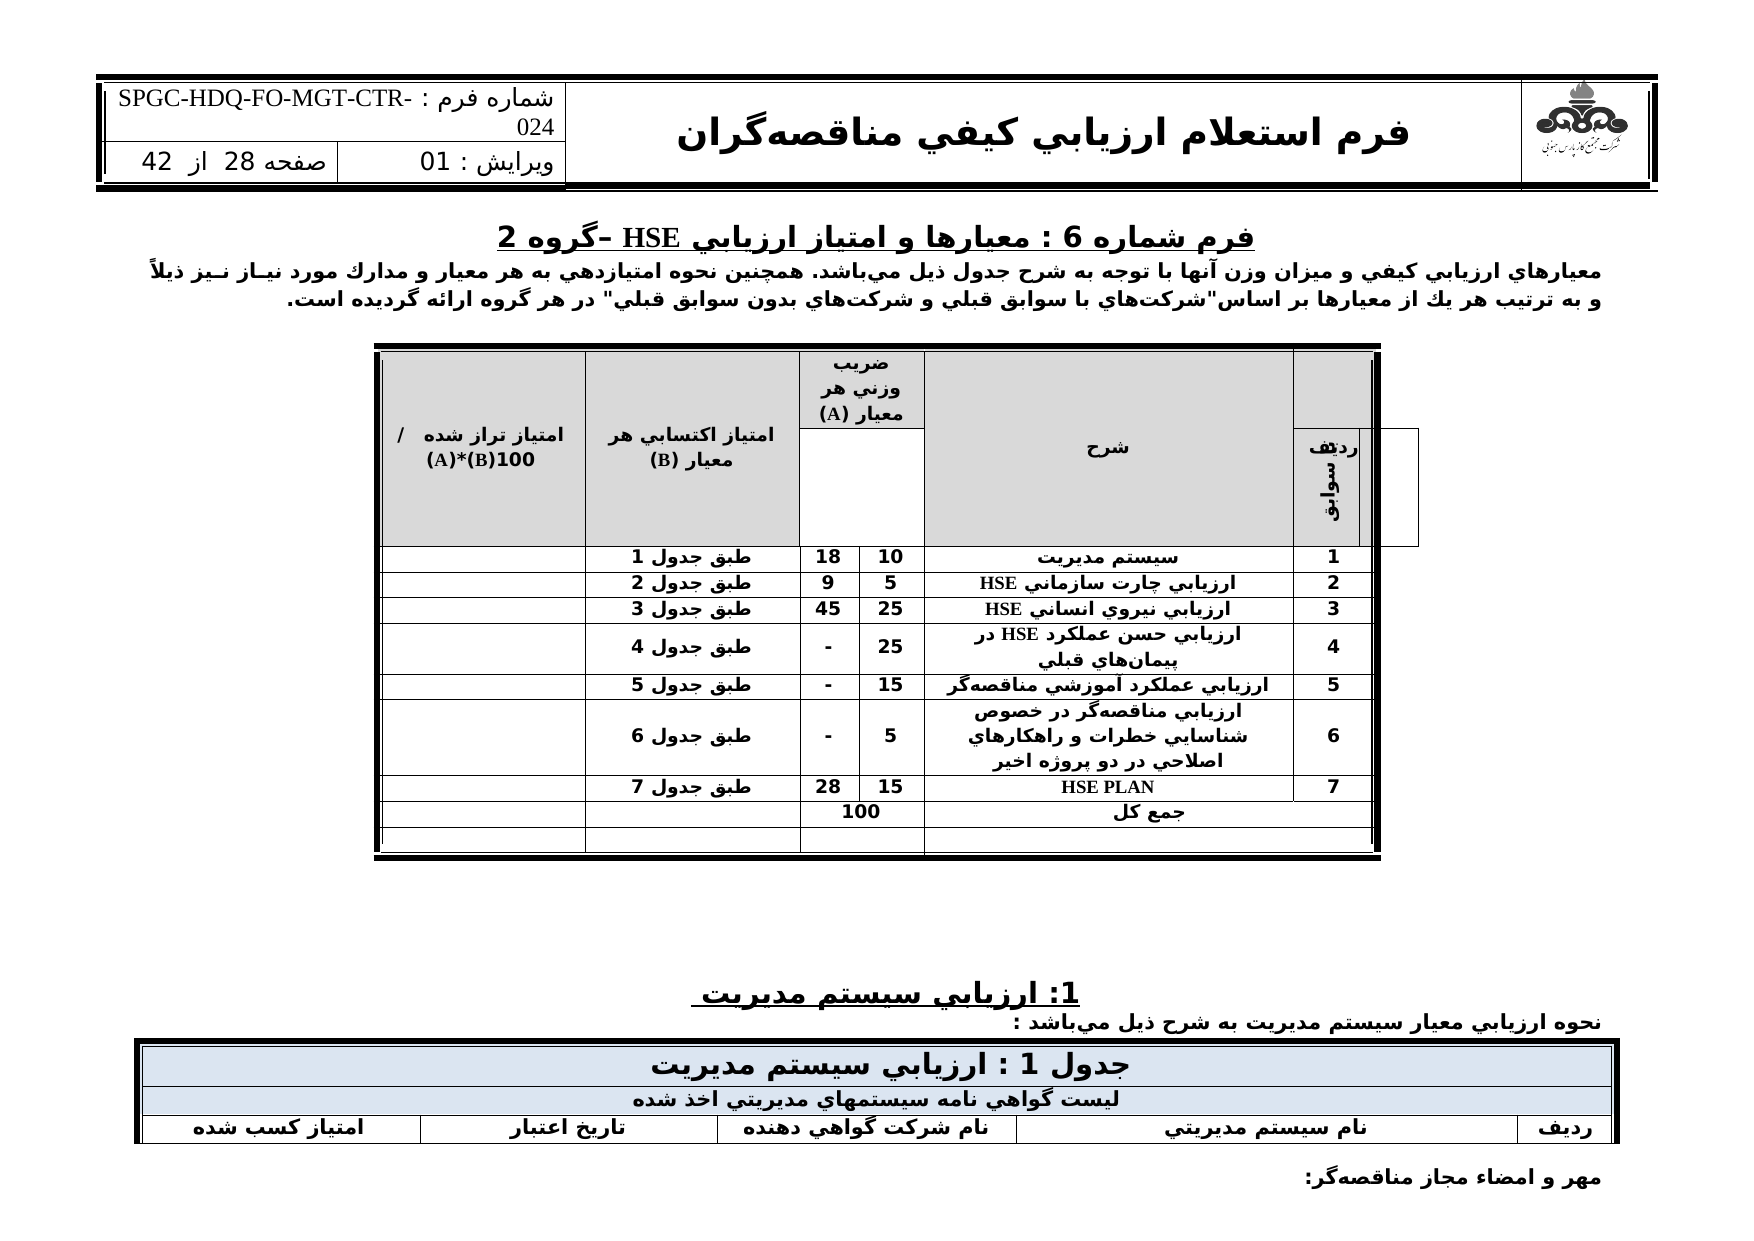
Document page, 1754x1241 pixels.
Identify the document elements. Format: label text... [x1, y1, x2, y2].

table_cell 18 [801, 547, 859, 571]
table_cell طبق جدول 4 [586, 624, 800, 674]
table_cell رديف [1518, 1116, 1611, 1143]
table_cell HSE PLAN [925, 776, 1293, 801]
table_cell [383, 700, 585, 775]
table_cell 4 [1294, 624, 1371, 674]
table_cell [925, 828, 1374, 852]
table_cell 25 [860, 624, 924, 674]
table_cell - [801, 700, 859, 775]
table_cell سيستم مديريت [925, 547, 1293, 571]
table_cell [383, 547, 585, 571]
table_cell 15 [860, 675, 924, 699]
table_cell - [801, 675, 859, 699]
table_cell 28 [801, 776, 859, 801]
text معيارهاي ارزيابي كيفي و ميزان وزن آنها با توجه به شرح جدول ذيل مي‌باشد. همچنين نحوه امتيازدهي به هر معيار و مدارك مورد نياز نيز ذيلاً و به ترتيب هر يك از معيارها بر اساس"شركت‌هاي با سوابق قبلي و شركت‌هاي بدون سوابق قبلي" در هر گروه ارائه گرديده است. [150, 259, 1602, 312]
table_header رديف [1294, 349, 1376, 428]
table_cell [383, 776, 585, 801]
table_cell [383, 675, 585, 699]
table_cell [383, 624, 585, 674]
table_cell طبق جدول 6 [586, 700, 800, 775]
picture [1522, 83, 1646, 160]
table_cell - [801, 624, 859, 674]
table_cell نام شركت گواهي دهنده [718, 1116, 1016, 1143]
table_cell 2 [1294, 573, 1371, 597]
table_cell [586, 828, 800, 852]
table_cell 25 [860, 598, 924, 623]
title 1: ارزيابي سيستم مديريت [150, 976, 1621, 1010]
table_cell ارزيابي مناقصه‌گر در خصوص شناسايي خطرات و راهكارهاي اصلاحي در دو پروژه اخير [925, 700, 1293, 775]
table_cell [383, 802, 585, 826]
table_cell [801, 828, 924, 852]
table_cell طبق جدول 3 [586, 598, 800, 623]
table_cell طبق جدول 1 [586, 547, 800, 571]
table_header امتياز تراز شده /100(B)*(A) [378, 349, 585, 546]
table_cell 5 [860, 573, 924, 597]
table_header جدول 1 ‌: ارزيابي سيستم مديريت [143, 1047, 1611, 1086]
table_cell 3 [1294, 598, 1371, 623]
table_cell 100 [801, 802, 924, 826]
table_cell 1 [1294, 547, 1371, 571]
table_cell 10 [860, 547, 924, 571]
table_cell ارزيابي چارت سازماني HSE [925, 573, 1293, 597]
table_cell ارزيابي حسن عملكرد HSE در پيمان‌هاي قبلي [925, 624, 1293, 674]
table_cell 45 [801, 598, 859, 623]
table_cell 5 [860, 700, 924, 775]
table_cell 7 [1294, 776, 1371, 801]
table_cell امتياز كسب شده [143, 1116, 420, 1143]
table_cell [380, 828, 585, 852]
table_cell طبق جدول 7 [586, 776, 800, 801]
table_cell 6 [1294, 700, 1371, 775]
table_cell طبق جدول 5 [586, 675, 800, 699]
text فرم شماره 6 : معيارها و امتياز ارزيابي HSE –گروه 2 [150, 220, 1602, 254]
table_cell 9 [801, 573, 859, 597]
table_cell جمع كل [925, 802, 1371, 826]
table_cell ارزيابي عملكرد آموزشي مناقصه‌گر [925, 675, 1293, 699]
table_header امتياز اكتسابي هر معيار (B) [586, 352, 799, 546]
table_cell ارزيابي نيروي انساني HSE [925, 598, 1293, 623]
table_cell 5 [1294, 675, 1371, 699]
table_cell [383, 598, 585, 623]
text نحوه ارزيابي معيار سيستم مديريت به شرح ذيل مي‌باشد : [150, 1010, 1602, 1034]
table_cell با سوابق [1294, 429, 1359, 546]
table_cell طبق جدول 2 [586, 573, 800, 597]
table_cell ليست گواهي نامه سيستمهاي مديريتي اخذ شده [143, 1087, 1611, 1114]
table_cell تاريخ اعتبار [421, 1116, 717, 1143]
table_header ضريب وزني هر معيار (A) [800, 352, 924, 428]
table_cell 15 [860, 776, 924, 801]
table_cell [383, 573, 585, 597]
table_cell نام سيستم مديريتي [1017, 1116, 1517, 1143]
table_header شرح [925, 352, 1293, 546]
table_cell [586, 802, 800, 826]
